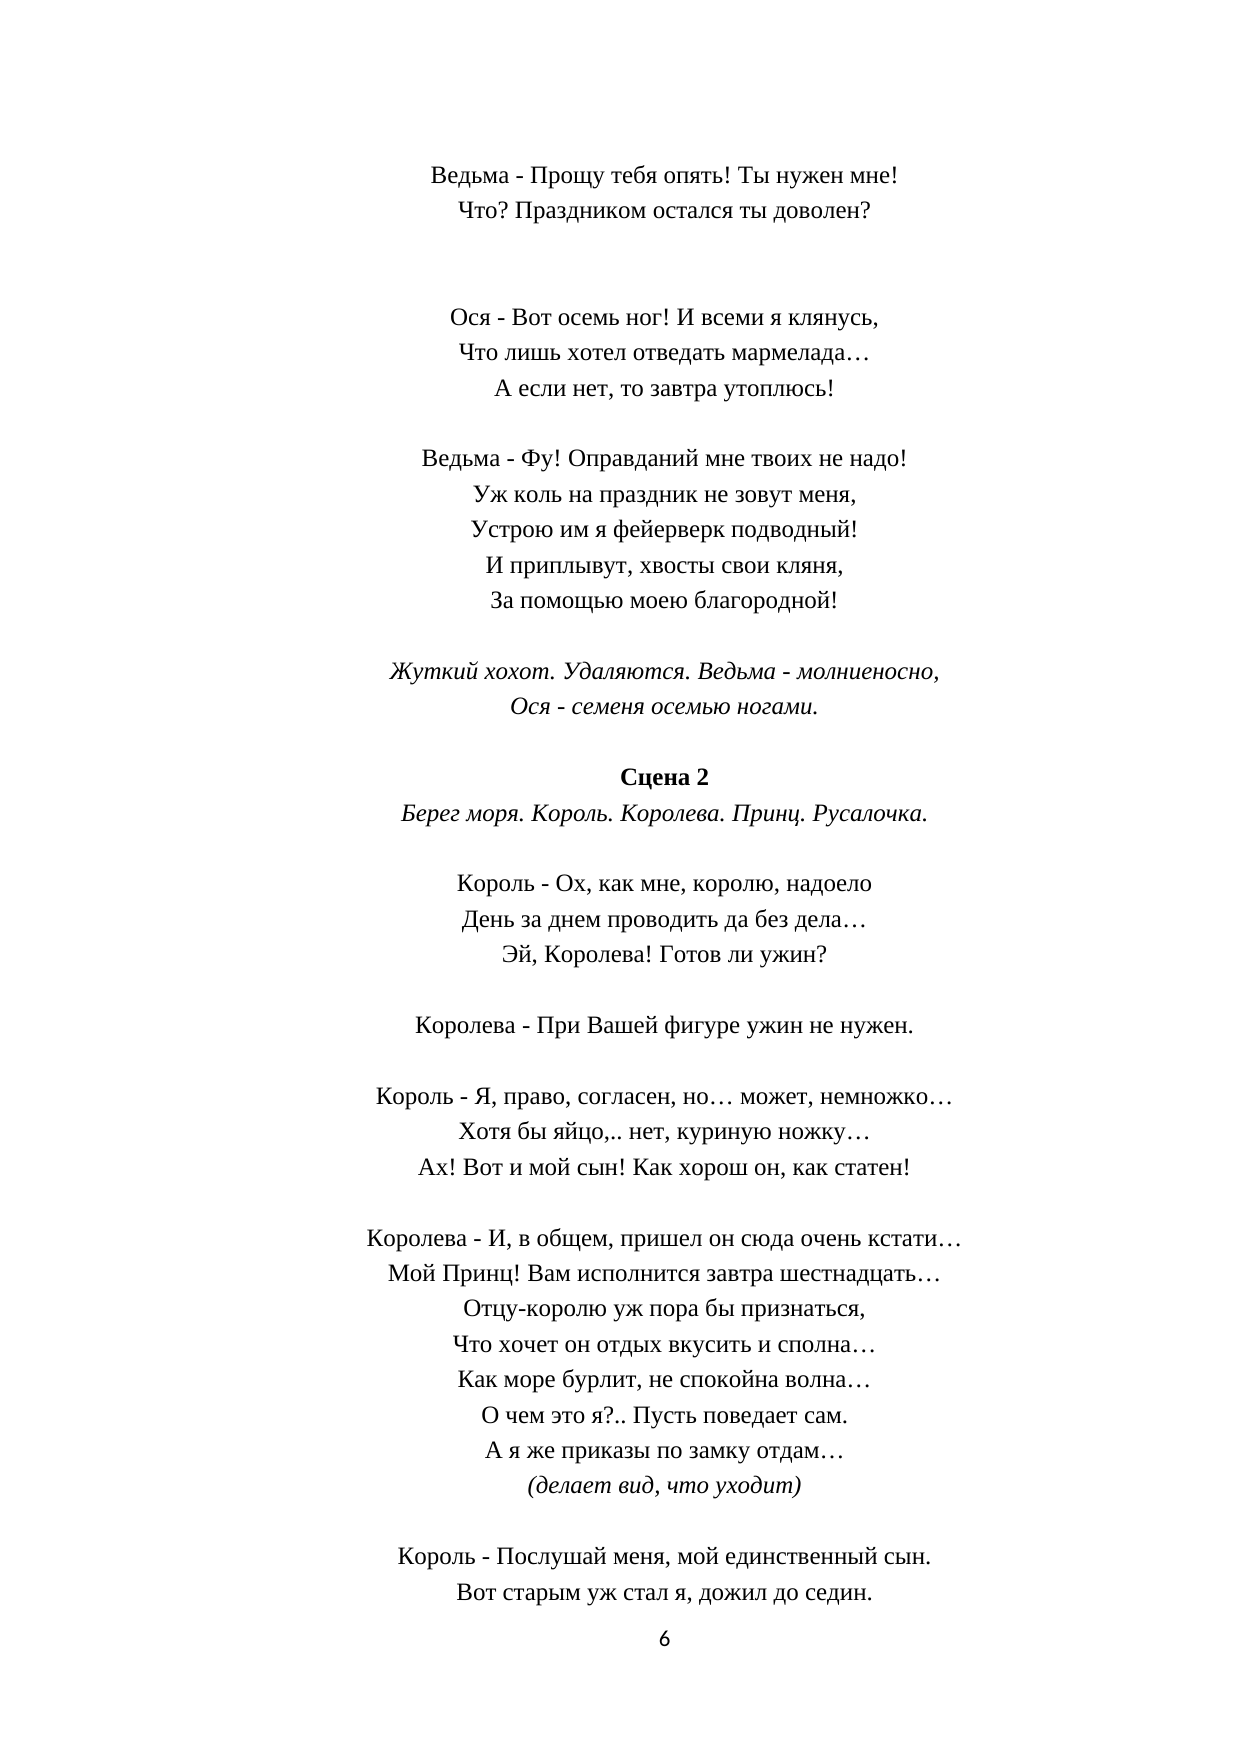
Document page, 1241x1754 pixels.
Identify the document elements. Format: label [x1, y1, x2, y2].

text [177, 118, 1152, 1606]
